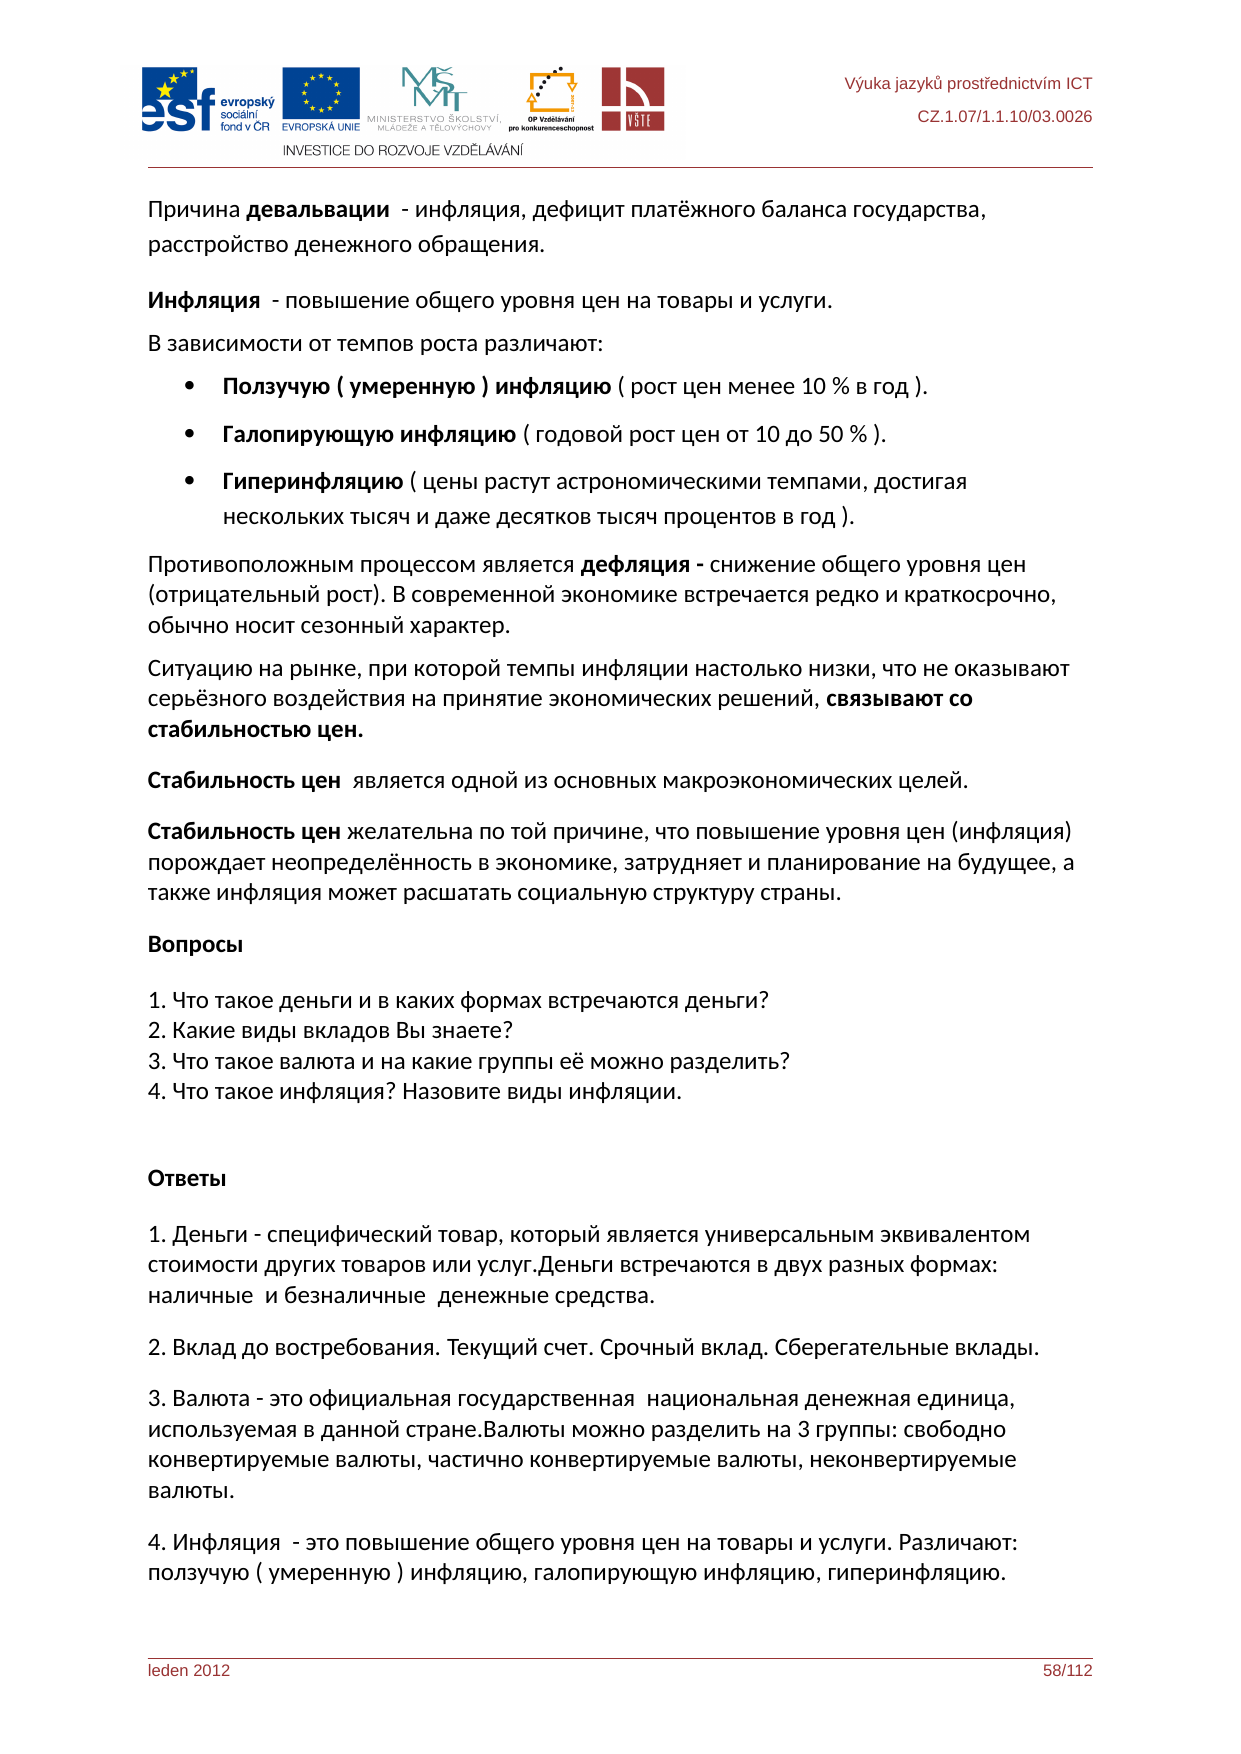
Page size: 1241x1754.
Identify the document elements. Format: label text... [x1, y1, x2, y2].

text 4. Инфляция - это повышение общего уровня цен на товары и услуги. Pазличают: ползучую ( умеренную ) инфляцию, галопирующую инфляцию, гиперинфляцию. [148, 1526, 1093, 1587]
text Стабильность цен является одной из основных макроэкономических целей. [148, 764, 1093, 795]
picture [120, 65, 686, 160]
text Противоположным процессом является дефляция - снижение общего уровня цен (отрицательный рост). В современной экономике встречается редко и краткосрочно, обычно носит сезонный характер. [148, 548, 1093, 639]
text Причина девальвации - инфляция, дефицит платёжного баланса государства, расстройство денежного обращения. [148, 193, 1093, 259]
text 2. Вклад до востребования. Текущий счет. Срочный вклад. Сберегательные вклады. [148, 1331, 1093, 1361]
text В зависимости от темпов роста различают: [148, 327, 1093, 358]
text 2. Какие виды вкладов Bы знаете? [148, 1014, 1093, 1045]
text Инфляция - повышение общего уровня цен на товары и услуги. [148, 284, 1093, 315]
text 3. Валюта - это официальная государственная национальная денежная единица, используемая в данной стране.Валюты можно разделить на 3 группы: cвободно конвертируемые валюты, частично конвертируемые валюты, неконвертируемые валюты. [148, 1382, 1093, 1504]
list Галопирующую инфляцию ( годовой рост цен от 10 до 50 % ). [185, 418, 1093, 448]
text Вопросы [148, 928, 1093, 958]
text Стабильность цен желательна по той причине, что повышение уровня цен (инфляция) порождает неопределённость в экономике, затрудняет и планирование на будущее, a тaкже инфляция может расшатать социальную структуру страны. [148, 816, 1093, 907]
text Ответы [148, 1162, 1093, 1192]
text Ситуацию на рынке, при которой темпы инфляции настолько низки, что не оказывают серьёзного воздействия на принятие экономических решений, связывают со стабильностью цен. [148, 652, 1093, 743]
text 4. Что такое инфляция? Назовите виды инфляции. [148, 1075, 1093, 1106]
list Ползучую ( умеренную ) инфляцию ( рост цен менее 10 % в год ). [185, 370, 1093, 401]
text 3. Что такое валюта и на какие группы её можно разделить? [148, 1045, 1093, 1075]
text 1. Деньги - специфический товар, который является универсальным эквивалентом стоимости других товаров или услуг.Деньги встречаются в двух разных формах: наличные и безналичные денежные средства. [148, 1218, 1093, 1309]
text 1. Что такое деньги и в каких формах встречаются деньги? [148, 984, 1093, 1014]
list Гиперинфляцию ( цены растут астрономическими темпами, достигая нескольких тысяч и даже десятков тысяч процентов в год ). [185, 465, 1093, 531]
